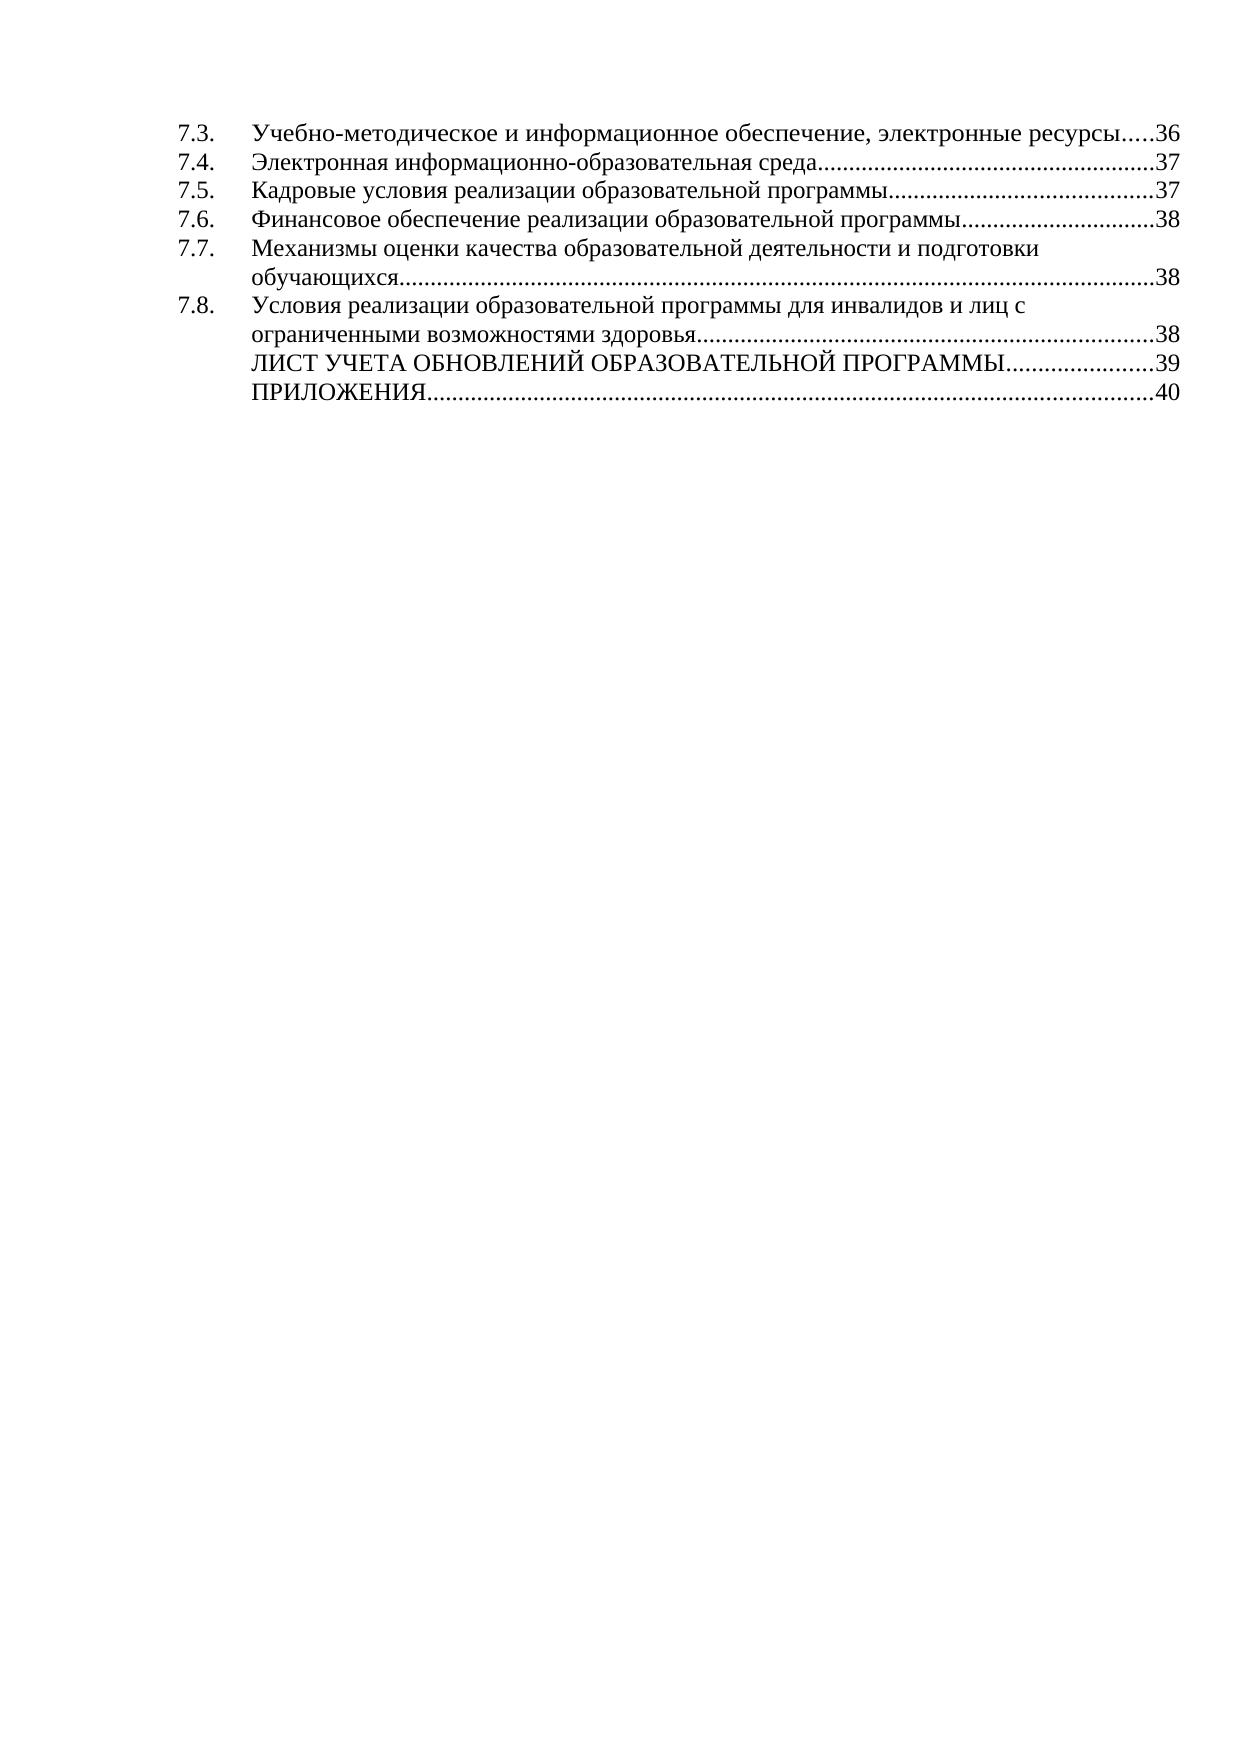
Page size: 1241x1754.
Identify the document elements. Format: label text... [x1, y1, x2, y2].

text 7.4. Электронная информационно-образовательная среда 37 [177, 147, 1181, 176]
text 7.6. Финансовое обеспечение реализации образовательной программы 38 [177, 204, 1181, 233]
text 7.7. Механизмы оценки качества образовательной деятельности и подготовки обучающихся 38 [177, 233, 1181, 291]
text 7.3. Учебно-методическое и информационное обеспечение, электронные ресурсы 36 [177, 118, 1181, 147]
text ПРИЛОЖЕНИЯ 40 [251, 377, 1181, 406]
text 7.5. Кадровые условия реализации образовательной программы 37 [177, 176, 1181, 204]
text 7.8. Условия реализации образовательной программы для инвалидов и лиц с ограниченными возможностями здоровья 38 [177, 291, 1181, 348]
text ЛИСТ УЧЕТА ОБНОВЛЕНИЙ ОБРАЗОВАТЕЛЬНОЙ ПРОГРАММЫ 39 [251, 348, 1181, 377]
